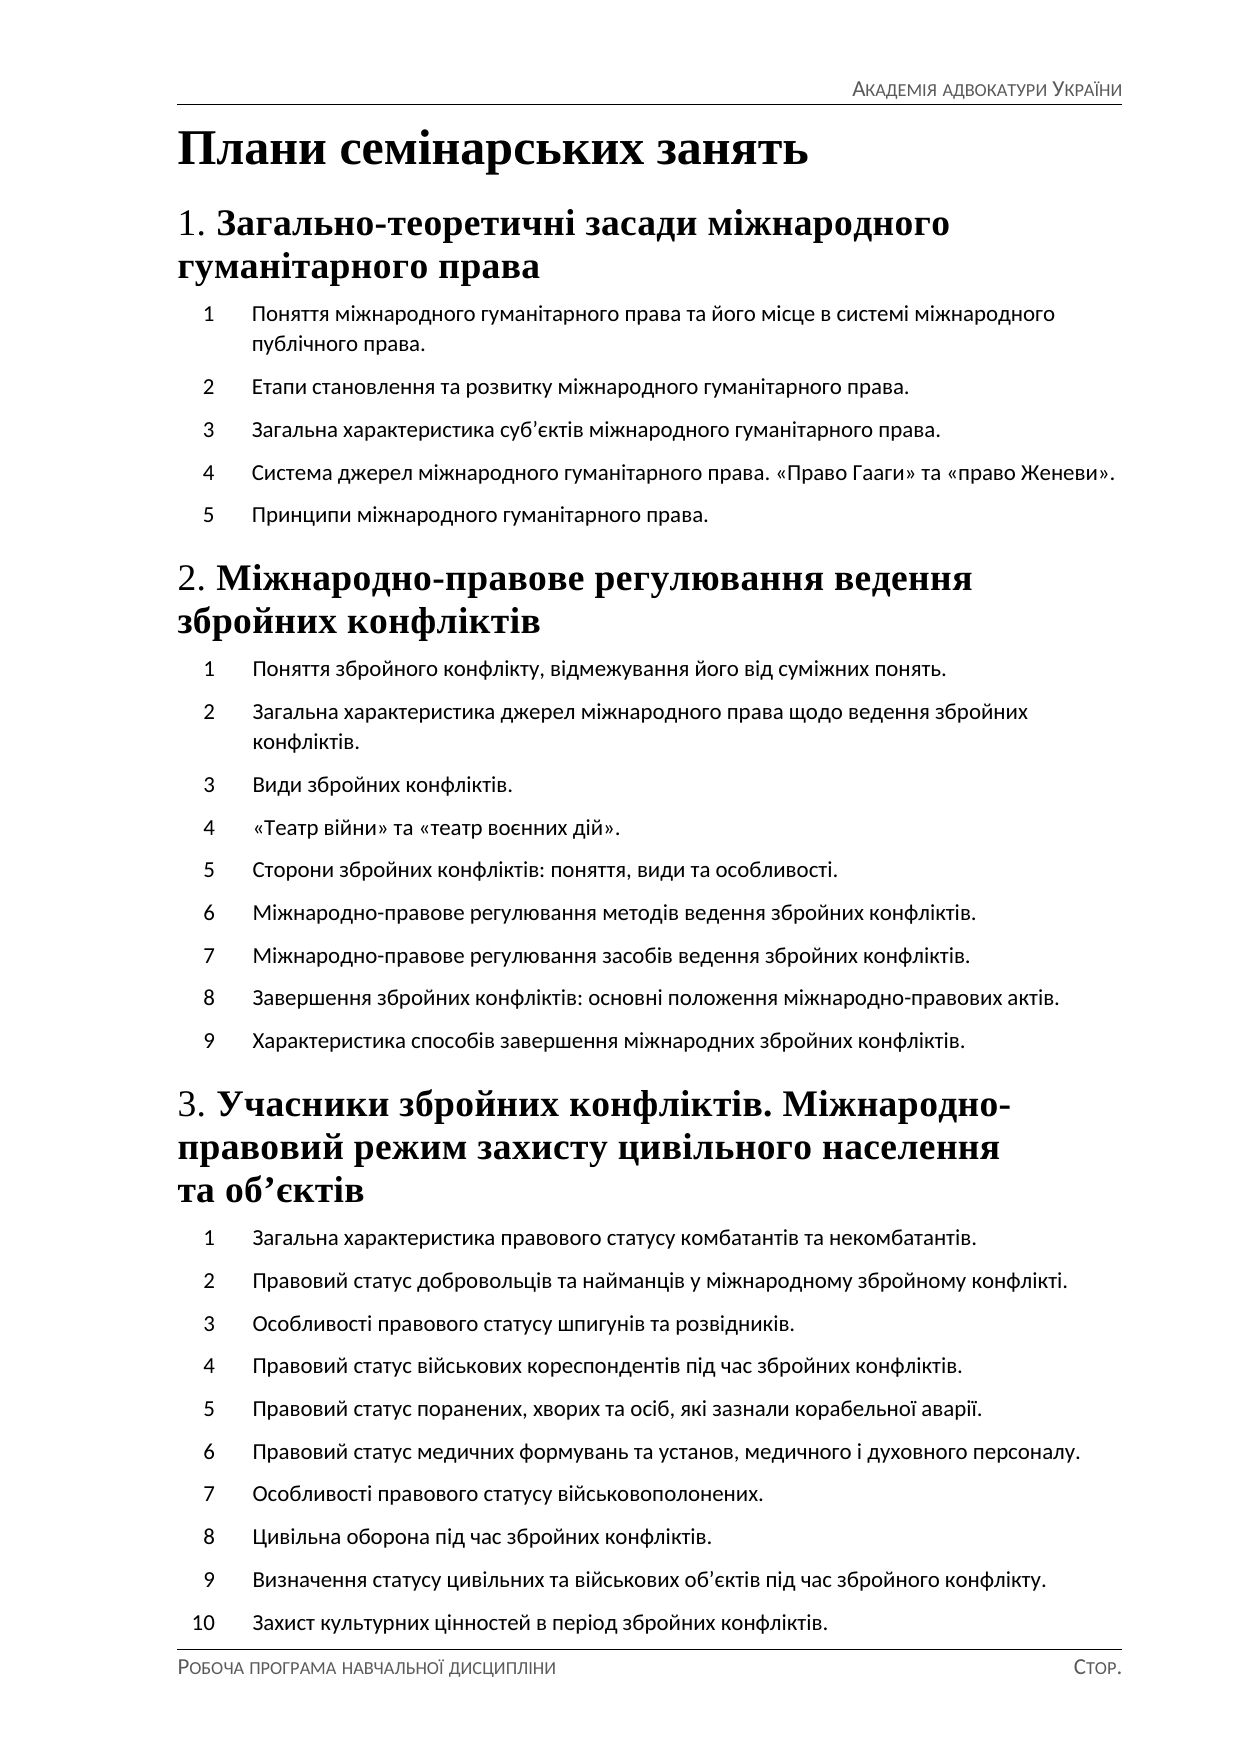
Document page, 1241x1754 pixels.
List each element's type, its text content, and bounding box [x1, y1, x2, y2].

subtitle 1. Загально-теоретичні засади міжнародного гуманітарного права [177, 201, 1122, 287]
list Характеристика способів завершення міжнародних збройних конфліктів. [215, 1026, 1122, 1054]
list Особливості правового статусу військовополонених. [215, 1479, 1122, 1508]
text Принципи міжнародного гуманітарного права. [214, 500, 1122, 528]
list Захист культурних цінностей в період збройних конфліктів. [215, 1608, 1122, 1636]
list Види збройних конфліктів. [215, 770, 1122, 798]
list Правовий статус медичних формувань та установ, медичного і духовного персоналу. [215, 1437, 1122, 1465]
subtitle 2. Міжнародно-правове регулювання ведення збройних конфліктів [177, 556, 1122, 642]
subtitle 3. Учасники збройних конфліктів. Міжнародно-правовий режим захисту цивільного населення та об’єктів [177, 1081, 1122, 1211]
list Завершення збройних конфліктів: основні положення міжнародно-правових актів. [215, 983, 1122, 1012]
list Поняття збройного конфлікту, відмежування його від суміжних понять. [215, 654, 1122, 682]
list Загальна характеристика джерел міжнародного права щодо ведення збройних конфліктів. [215, 697, 1122, 755]
list Правовий статус військових кореспондентів під час збройних конфліктів. [215, 1351, 1122, 1379]
text Система джерел міжнародного гуманітарного права. «Право Гааги» та «право Женеви». [214, 458, 1122, 486]
list Визначення статусу цивільних та військових об’єктів під час збройного конфлікту. [215, 1565, 1122, 1593]
list «Театр війни» та «театр воєнних дій». [215, 813, 1122, 841]
list Правовий статус добровольців та найманців у міжнародному збройному конфлікті. [215, 1266, 1122, 1294]
list Особливості правового статусу шпигунів та розвідників. [215, 1309, 1122, 1337]
text Етапи становлення та розвитку міжнародного гуманітарного права. [214, 372, 1122, 400]
text Поняття міжнародного гуманітарного права та його місце в системі міжнародного публічного права. [214, 299, 1122, 358]
text Загальна характеристика суб’єктів міжнародного гуманітарного права. [214, 415, 1122, 443]
list Сторони збройних конфліктів: поняття, види та особливості. [215, 855, 1122, 883]
subtitle Плани семінарських занять [177, 118, 945, 176]
list Правовий статус поранених, хворих та осіб, які зазнали корабельної аварії. [215, 1394, 1122, 1422]
list Міжнародно-правове регулювання методів ведення збройних конфліктів. [215, 898, 1122, 926]
list Загальна характеристика правового статусу комбатантів та некомбатантів. [215, 1223, 1122, 1251]
list Цивільна оборона під час збройних конфліктів. [215, 1522, 1122, 1550]
list Міжнародно-правове регулювання засобів ведення збройних конфліктів. [215, 941, 1122, 969]
